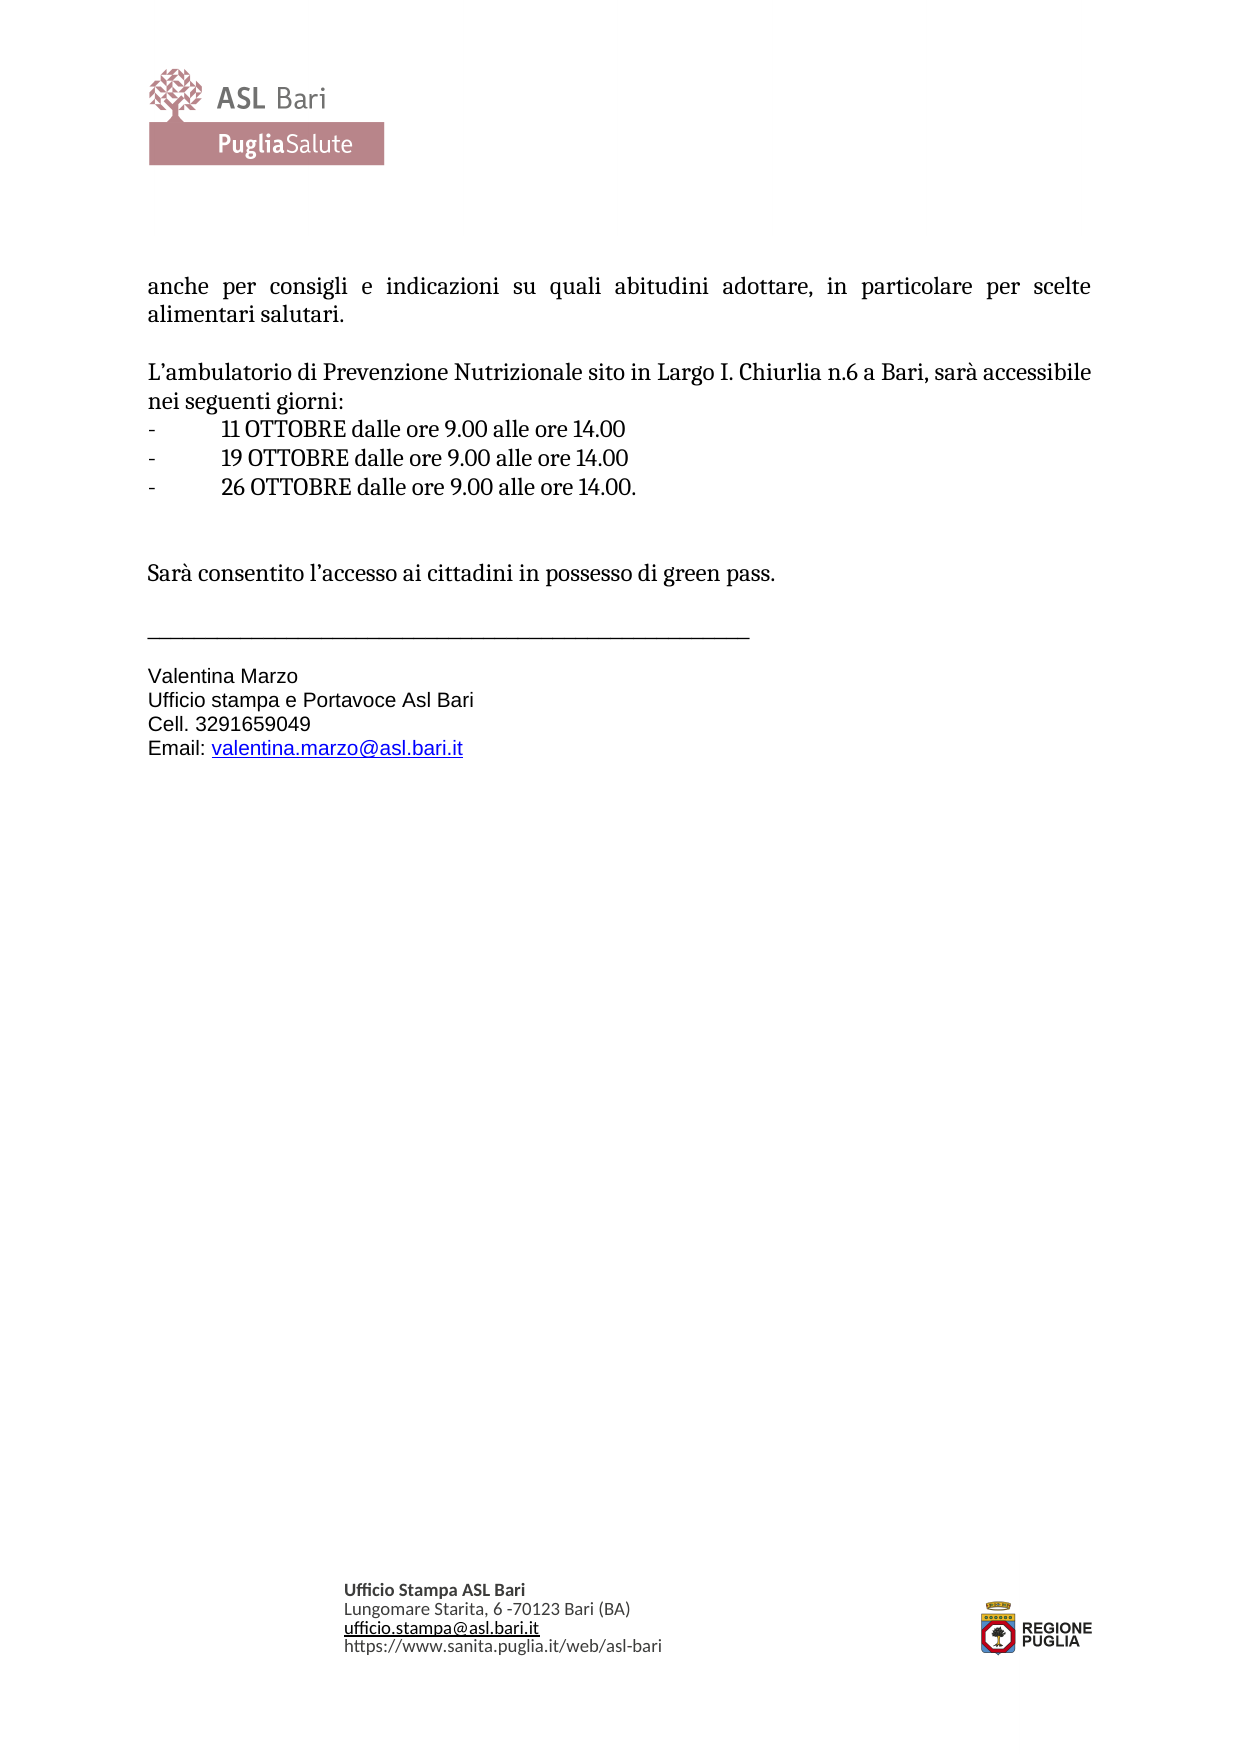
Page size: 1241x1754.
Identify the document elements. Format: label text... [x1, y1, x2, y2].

text L’ambulatorio di Prevenzione Nutrizionale sito in Largo I. Chiurlia n.6 a Bari, sarà accessibile nei seguenti giorni: [148, 358, 1092, 415]
picture [0, 0, 1236, 236]
picture [971, 1553, 1093, 1754]
text ____________________________________________________ [148, 616, 1092, 640]
text - 11 OTTOBRE dalle ore 9.00 alle ore 14.00 [148, 415, 1092, 444]
text Email: valentina.marzo@asl.bari.it [148, 736, 1092, 760]
text Sarà consentito l’accesso ai cittadini in possesso di green pass. [148, 559, 1092, 588]
text - 19 OTTOBRE dalle ore 9.00 alle ore 14.00 [148, 444, 1092, 473]
text Ufficio stampa e Portavoce Asl Bari [148, 688, 1092, 712]
text Valentina Marzo [148, 664, 1092, 688]
text - 26 OTTOBRE dalle ore 9.00 alle ore 14.00. [148, 473, 1092, 502]
text Cell. 3291659049 [148, 712, 1092, 736]
